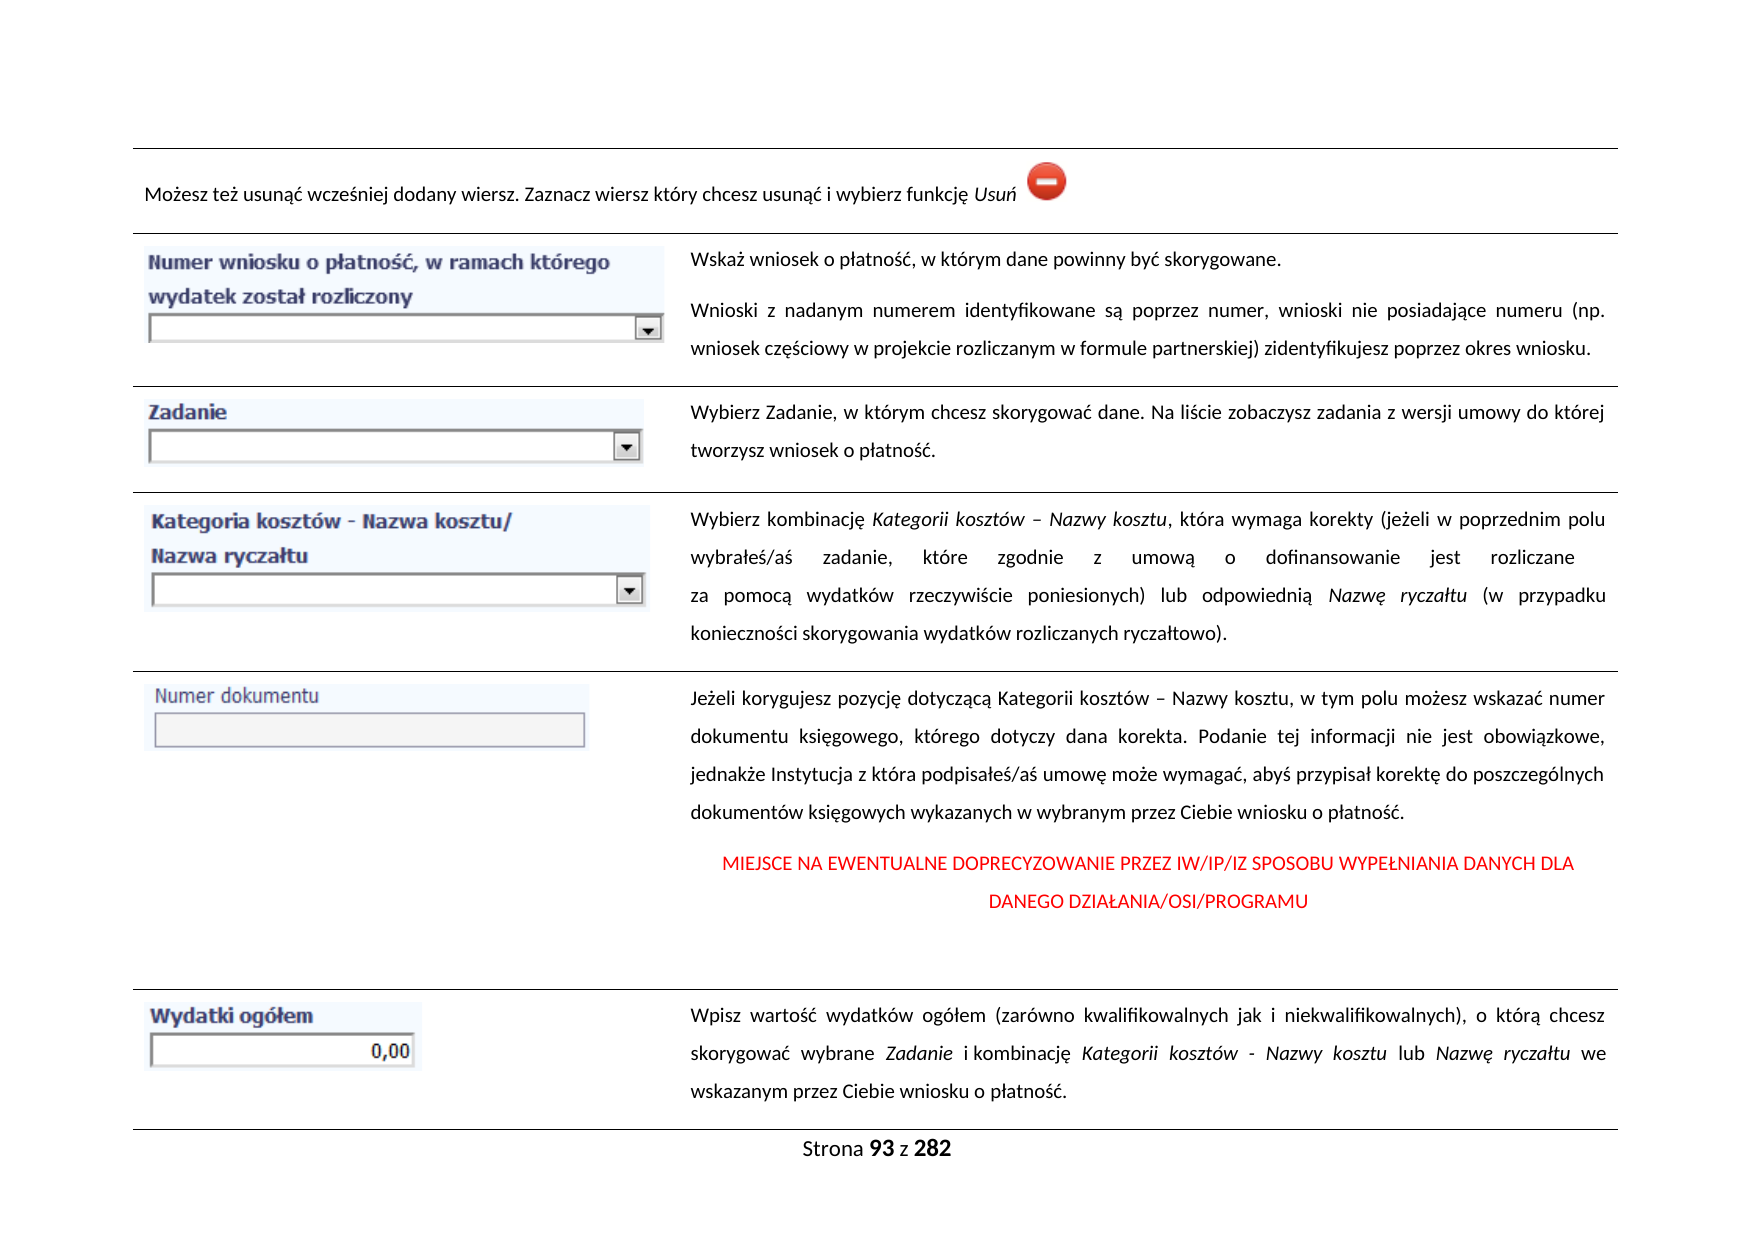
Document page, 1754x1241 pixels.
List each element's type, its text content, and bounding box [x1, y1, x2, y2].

table_cell [133, 387, 679, 492]
picture [1026, 161, 1068, 202]
table_cell [133, 990, 679, 1129]
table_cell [679, 990, 1618, 1129]
table_cell Jeżeli korygujesz pozycję dotyczącą Kategorii kosztów – Nazwy kosztu, w tym polu możesz wskazać numer dokumentu księgowego, którego dotyczy dana korekta. Podanie tej informacji nie jest obowiązkowe, jednakże Instytucja z która podpisałeś/aś umowę może wymagać, abyś przypisał korektę do poszczególnych dokumentów księgowych wykazanych w wybranym przez Ciebie wniosku o płatność. MIEJSCE NA EWENTUALNE DOPRECYZOWANIE PRZEZ IW/IP/IZ SPOSOBU WYPEŁNIANIA DANYCH DLA DANEGO DZIAŁANIA/OSI/PROGRAMU [679, 672, 1618, 988]
table_cell Wybierz kombinację Kategorii kosztów – Nazwy kosztu, która wymaga korekty (jeżeli w poprzednim polu wybrałeś/aś zadanie, które zgodnie z umową o dofinansowanie jest rozliczane za pomocą wydatków rzeczywiście poniesionych) lub odpowiednią Nazwę ryczałtu (w przypadku konieczności skorygowania wydatków rozliczanych ryczałtowo). [679, 493, 1618, 671]
picture [144, 505, 651, 612]
table_cell [133, 493, 679, 671]
picture [144, 684, 590, 751]
picture [144, 1002, 423, 1071]
table_cell Wybierz Zadanie, w którym chcesz skorygować dane. Na liście zobaczysz zadania z wersji umowy do której tworzysz wniosek o płatność. [679, 387, 1618, 492]
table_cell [133, 149, 1618, 233]
picture [144, 399, 644, 467]
table_cell [133, 234, 679, 386]
table_cell [133, 672, 679, 988]
table_cell Wskaż wniosek o płatność, w którym dane powinny być skorygowane. Wnioski z nadanym numerem identyfikowane są poprzez numer, wnioski nie posiadające numeru (np. wniosek częściowy w projekcie rozliczanym w formule partnerskiej) zidentyfikujesz poprzez okres wniosku. [679, 234, 1618, 386]
picture [144, 246, 665, 343]
